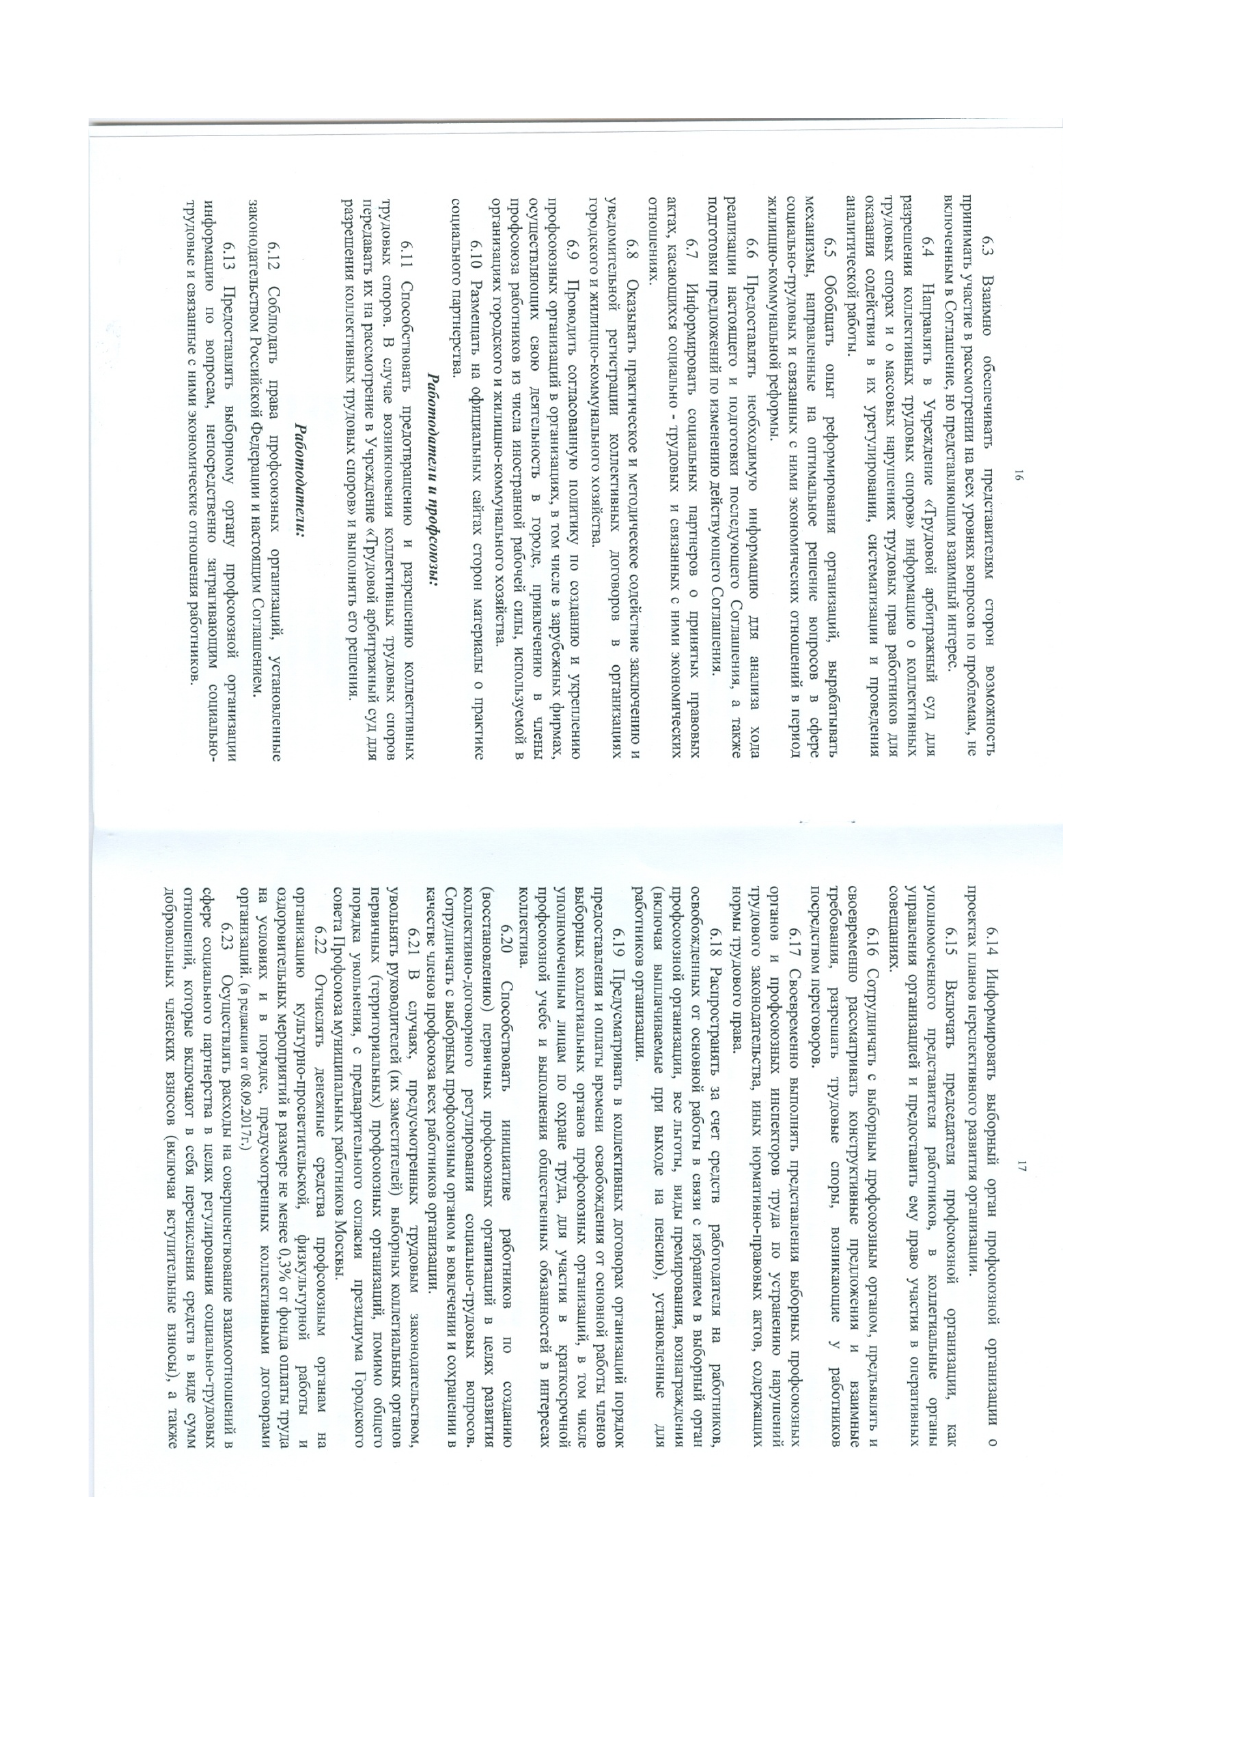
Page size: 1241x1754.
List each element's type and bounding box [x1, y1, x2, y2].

picture [88, 118, 1063, 1497]
